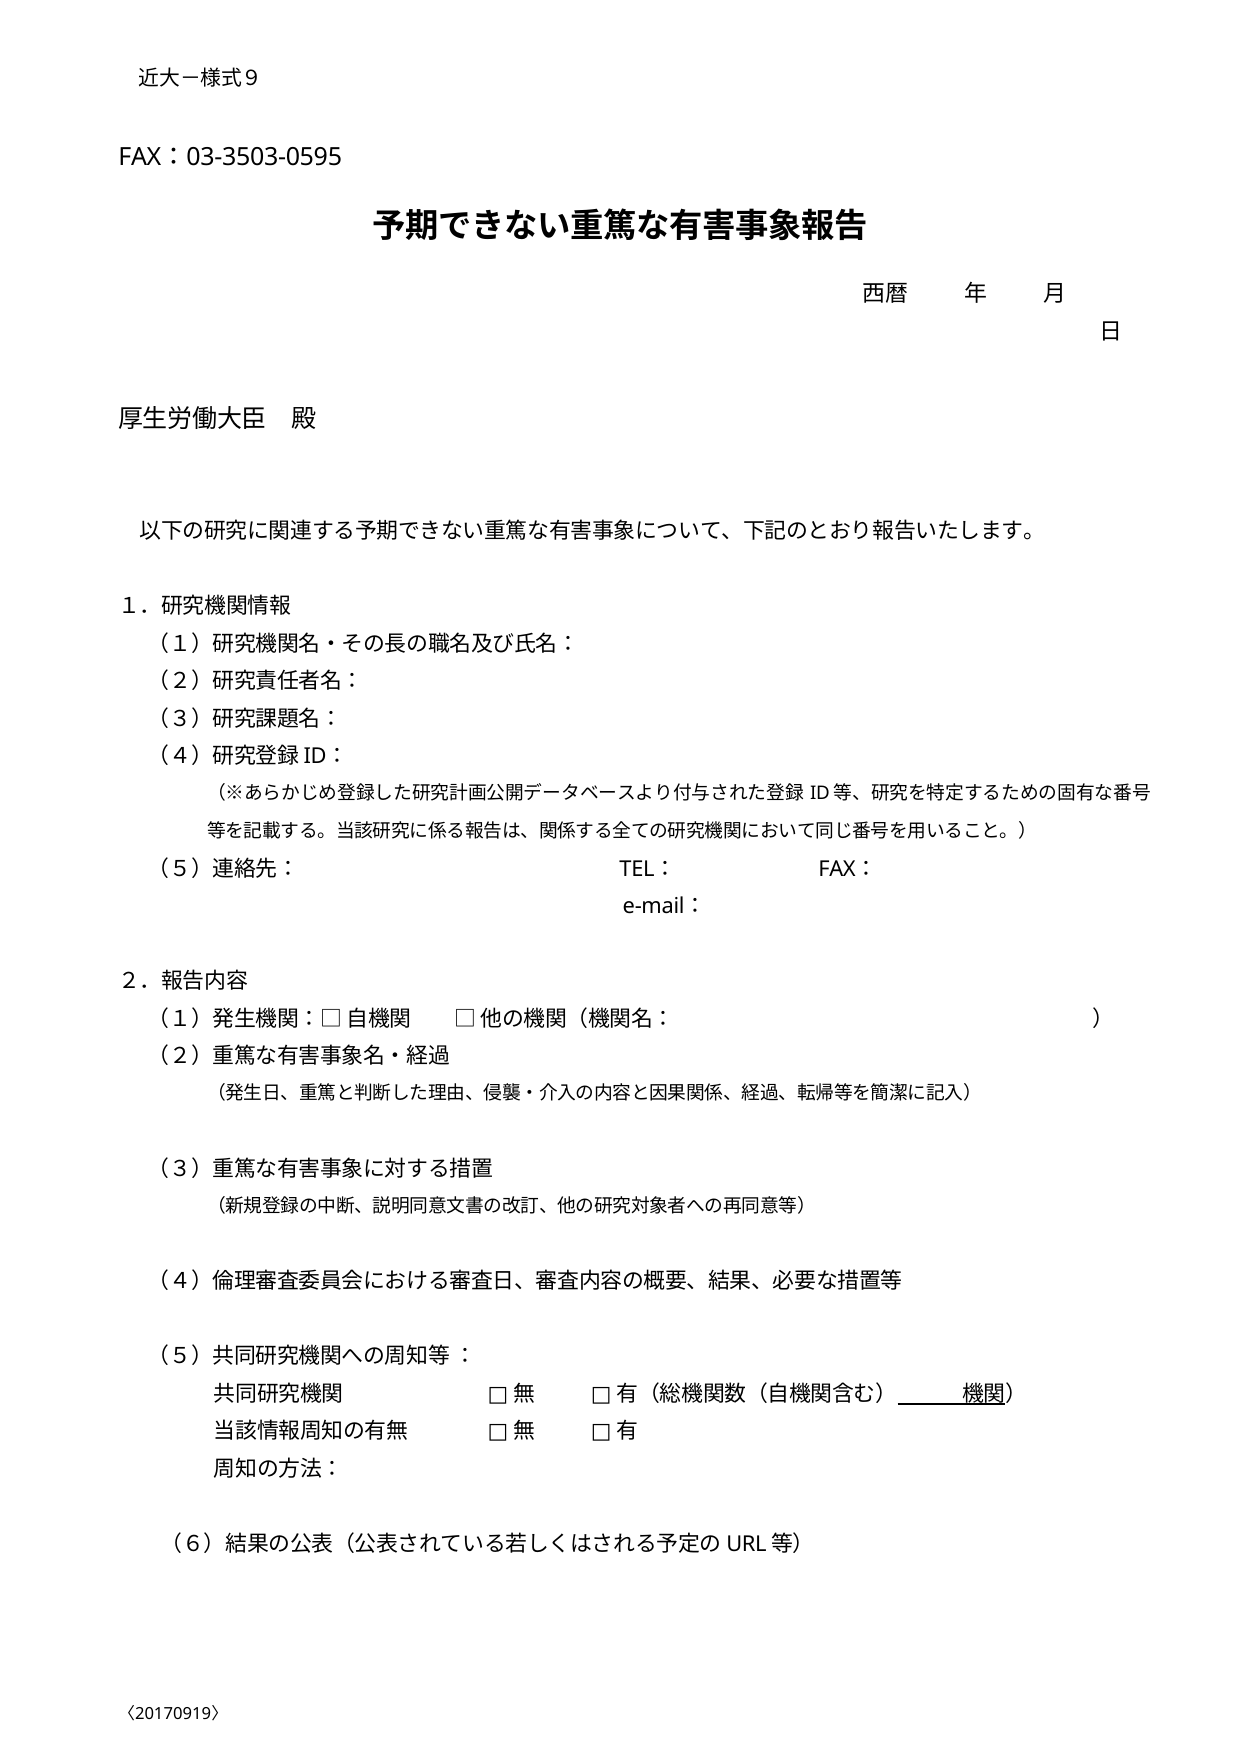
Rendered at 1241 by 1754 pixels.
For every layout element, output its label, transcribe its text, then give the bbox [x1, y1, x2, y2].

text 西暦 年 月 日 [841, 273, 1122, 348]
text （３）重篤な有害事象に対する措置 [148, 1148, 1122, 1185]
text FAX：03-3503-0595 [118, 135, 1122, 173]
text 周知の方法： [118, 1448, 1122, 1485]
text 厚生労働大臣 殿 [118, 398, 1122, 435]
text （２）重篤な有害事象名・経過 [148, 1035, 1122, 1073]
text 予期できない重篤な有害事象報告 [118, 185, 1122, 260]
text （４）研究登録ID： [148, 735, 1122, 773]
text （５）共同研究機関への周知等 ： [148, 1335, 1122, 1373]
text （※あらかじめ登録した研究計画公開データベースより付与された登録ID等、研究を特定するための固有な番号等を記載する。当該研究に係る報告は、関係する全ての研究機関において同じ番号を用いること。） [207, 773, 1152, 848]
text （１）研究機関名・その長の職名及び氏名： [148, 623, 1122, 660]
text １．研究機関情報 [118, 585, 1122, 623]
text （１）発生機関：□ 自機関 □ 他の機関（機関名： ） [148, 998, 1122, 1035]
text （６）結果の公表（公表されている若しくはされる予定のURL等） [118, 1523, 1122, 1560]
text （２）研究責任者名： [148, 660, 1122, 698]
text 当該情報周知の有無 □ 無 □ 有 [118, 1410, 1122, 1448]
text （４）倫理審査委員会における審査日、審査内容の概要、結果、必要な措置等 [148, 1260, 1122, 1298]
text （３）研究課題名： [148, 698, 1122, 735]
text （発生日、重篤と判断した理由、侵襲・介入の内容と因果関係、経過、転帰等を簡潔に記入） [207, 1073, 1122, 1110]
text ２．報告内容 [118, 960, 1122, 998]
text 共同研究機関 □ 無 □ 有（総機関数（自機関含む） 機関） [118, 1373, 1122, 1410]
text （新規登録の中断、説明同意文書の改訂、他の研究対象者への再同意等） [207, 1185, 1122, 1223]
text 以下の研究に関連する予期できない重篤な有害事象について、下記のとおり報告いたします。 [118, 510, 1122, 548]
text （５）連絡先： TEL： FAX： [148, 848, 1122, 885]
text e-mail： [325, 885, 1122, 923]
